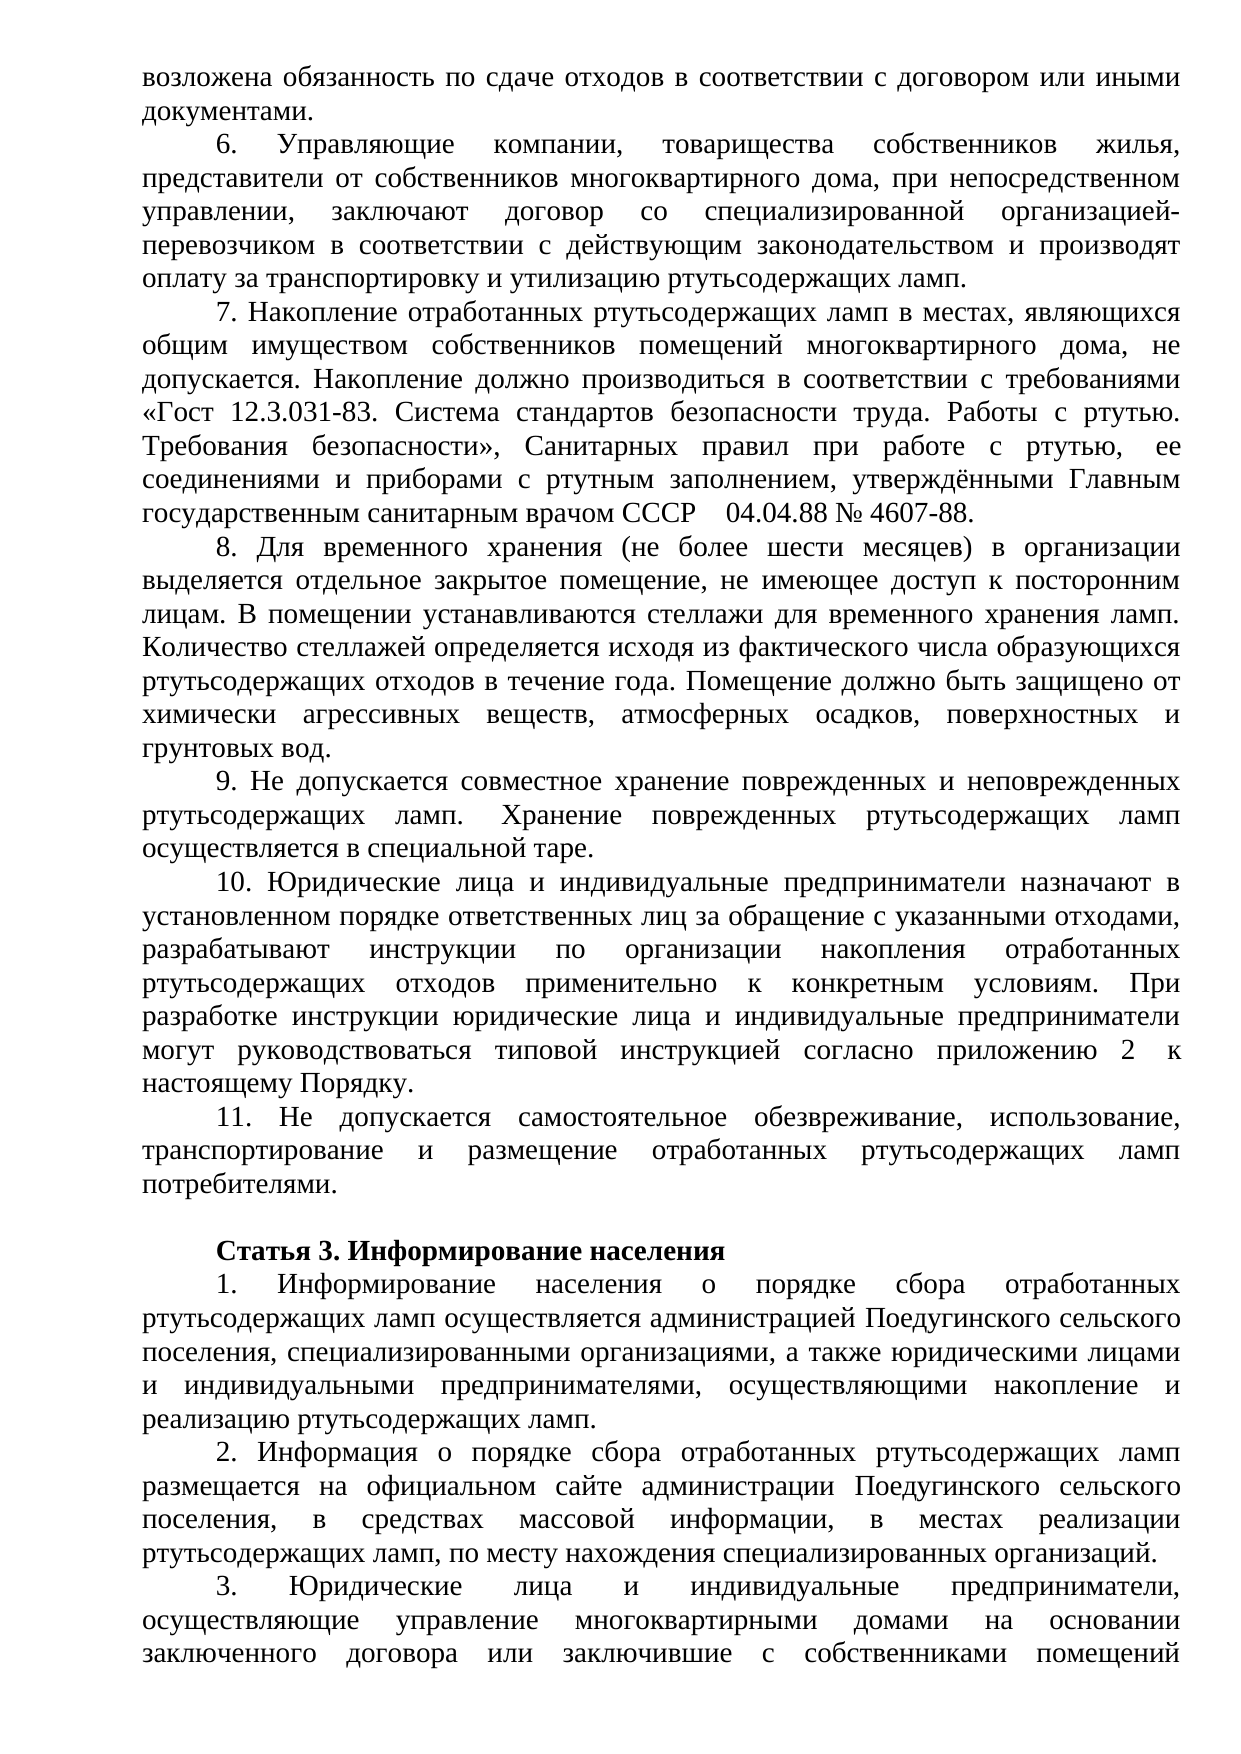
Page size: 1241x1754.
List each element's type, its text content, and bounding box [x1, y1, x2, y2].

text 9. Не допускается совместное хранение поврежденных и неповрежденных ртутьсодержащих ламп. Хранение поврежденных ртутьсодержащих ламп осуществляется в специальной таре. [142, 763, 1181, 864]
text 11. Не допускается самостоятельное обезвреживание, использование, транспортирование и размещение отработанных ртутьсодержащих ламп потребителями. [142, 1099, 1181, 1199]
text Статья 3. Информирование населения [142, 1233, 1181, 1267]
text 10. Юридические лица и индивидуальные предприниматели назначают в установленном порядке ответственных лиц за обращение с указанными отходами, разрабатывают инструкции по организации накопления отработанных ртутьсодержащих отходов применительно к конкретным условиям. При разработке инструкции юридические лица и индивидуальные предприниматели могут руководствоваться типовой инструкцией согласно приложению 2 к настоящему Порядку. [142, 864, 1181, 1099]
text 2. Информация о порядке сбора отработанных ртутьсодержащих ламп размещается на официальном сайте администрации Поедугинского сельского поселения, в средствах массовой информации, в местах реализации ртутьсодержащих ламп, по месту нахождения специализированных организаций. [142, 1434, 1181, 1568]
text 6. Управляющие компании, товарищества собственников жилья, представители от собственников многоквартирного дома, при непосредственном управлении, заключают договор со специализированной организацией-перевозчиком в соответствии с действующим законодательством и производят оплату за транспортировку и утилизацию ртутьсодержащих ламп. [142, 126, 1181, 294]
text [142, 59, 1181, 126]
text 1. Информирование населения о порядке сбора отработанных ртутьсодержащих ламп осуществляется администрацией Поедугинского сельского поселения, специализированными организациями, а также юридическими лицами и индивидуальными предпринимателями, осуществляющими накопление и реализацию ртутьсодержащих ламп. [142, 1267, 1181, 1434]
text 8. Для временного хранения (не более шести месяцев) в организации выделяется отдельное закрытое помещение, не имеющее доступ к посторонним лицам. В помещении устанавливаются стеллажи для временного хранения ламп. Количество стеллажей определяется исходя из фактического числа образующихся ртутьсодержащих отходов в течение года. Помещение должно быть защищено от химически агрессивных веществ, атмосферных осадков, поверхностных и грунтовых вод. [142, 529, 1181, 763]
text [142, 1568, 1181, 1669]
text 7. Накопление отработанных ртутьсодержащих ламп в местах, являющихся общим имуществом собственников помещений многоквартирного дома, не допускается. Накопление должно производиться в соответствии с требованиями «Гост 12.3.031-83. Система стандартов безопасности труда. Работы с ртутью. Требования безопасности», Санитарных правил при работе с ртутью, ее соединениями и приборами с ртутным заполнением, утверждёнными Главным государственным санитарным врачом СССР 04.04.88 № 4607-88. [142, 294, 1181, 529]
